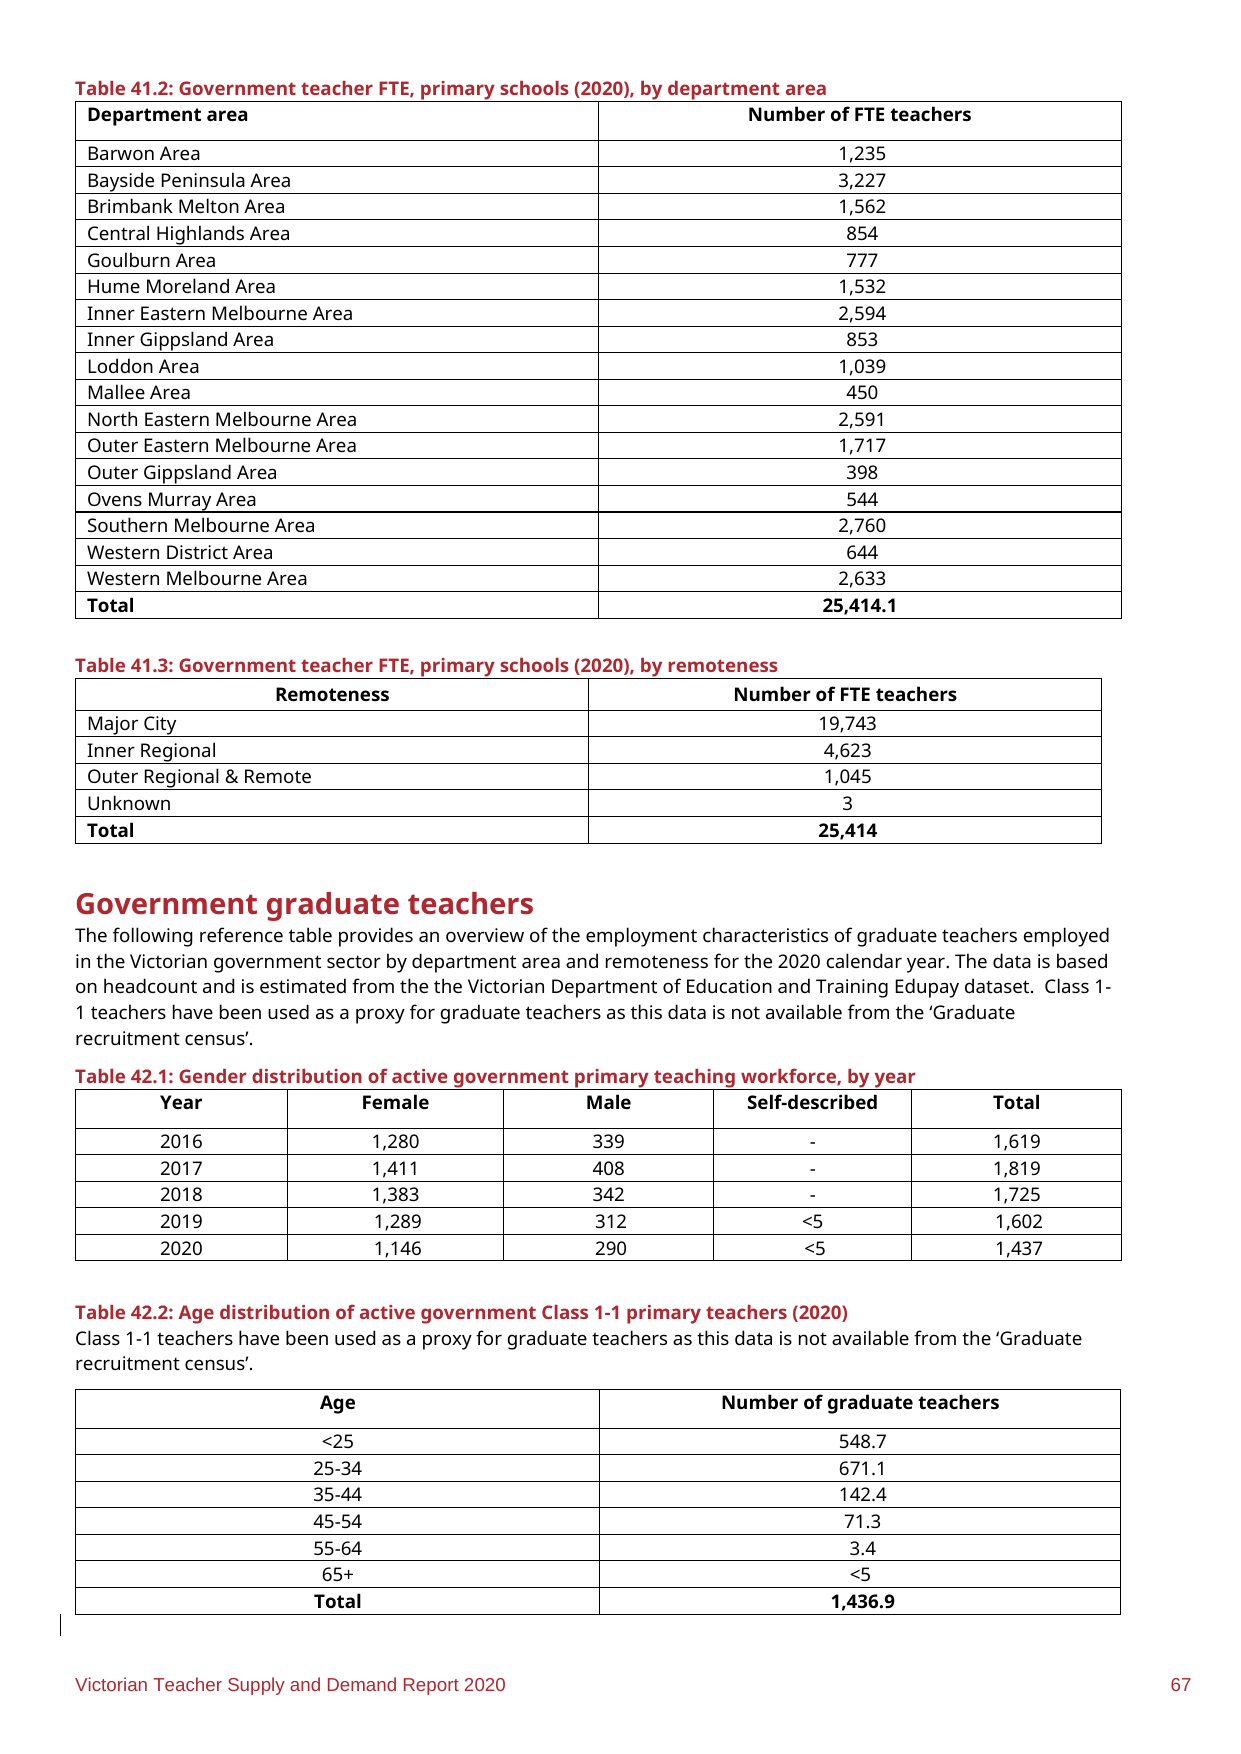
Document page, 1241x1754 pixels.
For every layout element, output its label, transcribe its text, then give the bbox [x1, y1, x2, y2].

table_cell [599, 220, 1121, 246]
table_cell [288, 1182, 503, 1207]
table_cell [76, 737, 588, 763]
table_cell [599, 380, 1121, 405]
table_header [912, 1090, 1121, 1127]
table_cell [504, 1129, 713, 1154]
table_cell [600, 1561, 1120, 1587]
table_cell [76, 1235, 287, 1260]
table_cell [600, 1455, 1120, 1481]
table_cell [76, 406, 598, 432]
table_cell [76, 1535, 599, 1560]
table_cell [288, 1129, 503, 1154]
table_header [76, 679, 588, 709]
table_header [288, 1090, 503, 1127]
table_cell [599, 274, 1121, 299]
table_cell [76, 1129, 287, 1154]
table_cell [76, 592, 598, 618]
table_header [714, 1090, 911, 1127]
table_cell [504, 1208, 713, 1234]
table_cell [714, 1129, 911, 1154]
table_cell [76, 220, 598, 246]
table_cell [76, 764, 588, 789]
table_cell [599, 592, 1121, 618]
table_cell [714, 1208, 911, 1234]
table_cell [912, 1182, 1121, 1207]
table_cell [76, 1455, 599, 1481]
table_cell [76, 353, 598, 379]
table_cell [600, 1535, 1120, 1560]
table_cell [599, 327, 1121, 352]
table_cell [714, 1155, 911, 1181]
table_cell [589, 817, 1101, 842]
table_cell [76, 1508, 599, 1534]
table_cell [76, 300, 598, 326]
subtitle Table 41.2: Government teacher FTE, primary schools (2020), by department area [75, 75, 1122, 101]
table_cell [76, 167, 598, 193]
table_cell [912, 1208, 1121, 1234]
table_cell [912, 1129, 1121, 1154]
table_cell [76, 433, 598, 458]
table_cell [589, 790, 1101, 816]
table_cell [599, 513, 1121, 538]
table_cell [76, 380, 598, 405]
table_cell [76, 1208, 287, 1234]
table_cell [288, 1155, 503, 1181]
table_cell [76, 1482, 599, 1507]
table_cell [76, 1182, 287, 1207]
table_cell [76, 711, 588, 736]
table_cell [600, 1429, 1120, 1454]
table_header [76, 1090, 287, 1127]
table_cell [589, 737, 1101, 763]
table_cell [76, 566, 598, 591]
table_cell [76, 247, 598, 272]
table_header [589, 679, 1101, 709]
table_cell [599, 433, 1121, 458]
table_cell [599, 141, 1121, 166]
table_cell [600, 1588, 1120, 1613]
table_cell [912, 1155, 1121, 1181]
subtitle Table 41.3: Government teacher FTE, primary schools (2020), by remoteness [75, 653, 1122, 678]
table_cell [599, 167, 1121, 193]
text The following reference table provides an overview of the employment characteristics of graduate teachers employed in the Victorian government sector by department area and remoteness for the 2020 calendar year. The data is based on headcount and is estimated from the the Victorian Department of Education and Training Edupay dataset. Class 1-1 teachers have been used as a proxy for graduate teachers as this data is not available from the ‘Graduate recruitment census’. [75, 923, 1122, 1050]
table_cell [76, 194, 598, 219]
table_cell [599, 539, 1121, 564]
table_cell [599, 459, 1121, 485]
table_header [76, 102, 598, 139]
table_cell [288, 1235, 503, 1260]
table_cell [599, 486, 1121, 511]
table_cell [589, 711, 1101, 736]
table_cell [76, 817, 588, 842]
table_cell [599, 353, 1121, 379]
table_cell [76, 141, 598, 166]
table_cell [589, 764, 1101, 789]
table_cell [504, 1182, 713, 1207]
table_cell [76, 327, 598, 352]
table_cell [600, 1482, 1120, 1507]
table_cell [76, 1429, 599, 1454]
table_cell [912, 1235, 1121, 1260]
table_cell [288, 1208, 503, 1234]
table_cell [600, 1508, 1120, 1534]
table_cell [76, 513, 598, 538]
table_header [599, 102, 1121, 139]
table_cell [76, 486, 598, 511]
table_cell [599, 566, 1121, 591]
text Class 1-1 teachers have been used as a proxy for graduate teachers as this data is not available from the ‘Graduate recruitment census’. [75, 1325, 1122, 1376]
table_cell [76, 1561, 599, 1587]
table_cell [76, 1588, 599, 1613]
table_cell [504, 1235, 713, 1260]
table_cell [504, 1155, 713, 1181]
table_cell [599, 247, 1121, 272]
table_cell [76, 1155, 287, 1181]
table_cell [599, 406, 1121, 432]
subtitle Government graduate teachers [75, 883, 1122, 923]
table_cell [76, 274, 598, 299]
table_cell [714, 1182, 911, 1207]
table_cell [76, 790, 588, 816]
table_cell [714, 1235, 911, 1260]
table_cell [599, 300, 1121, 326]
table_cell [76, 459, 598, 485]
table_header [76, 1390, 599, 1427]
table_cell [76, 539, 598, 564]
subtitle Table 42.1: Gender distribution of active government primary teaching workforce, by year [75, 1063, 1122, 1088]
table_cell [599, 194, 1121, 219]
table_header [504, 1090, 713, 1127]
subtitle Table 42.2: Age distribution of active government Class 1-1 primary teachers (2020) [75, 1299, 1122, 1325]
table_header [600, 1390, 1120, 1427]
